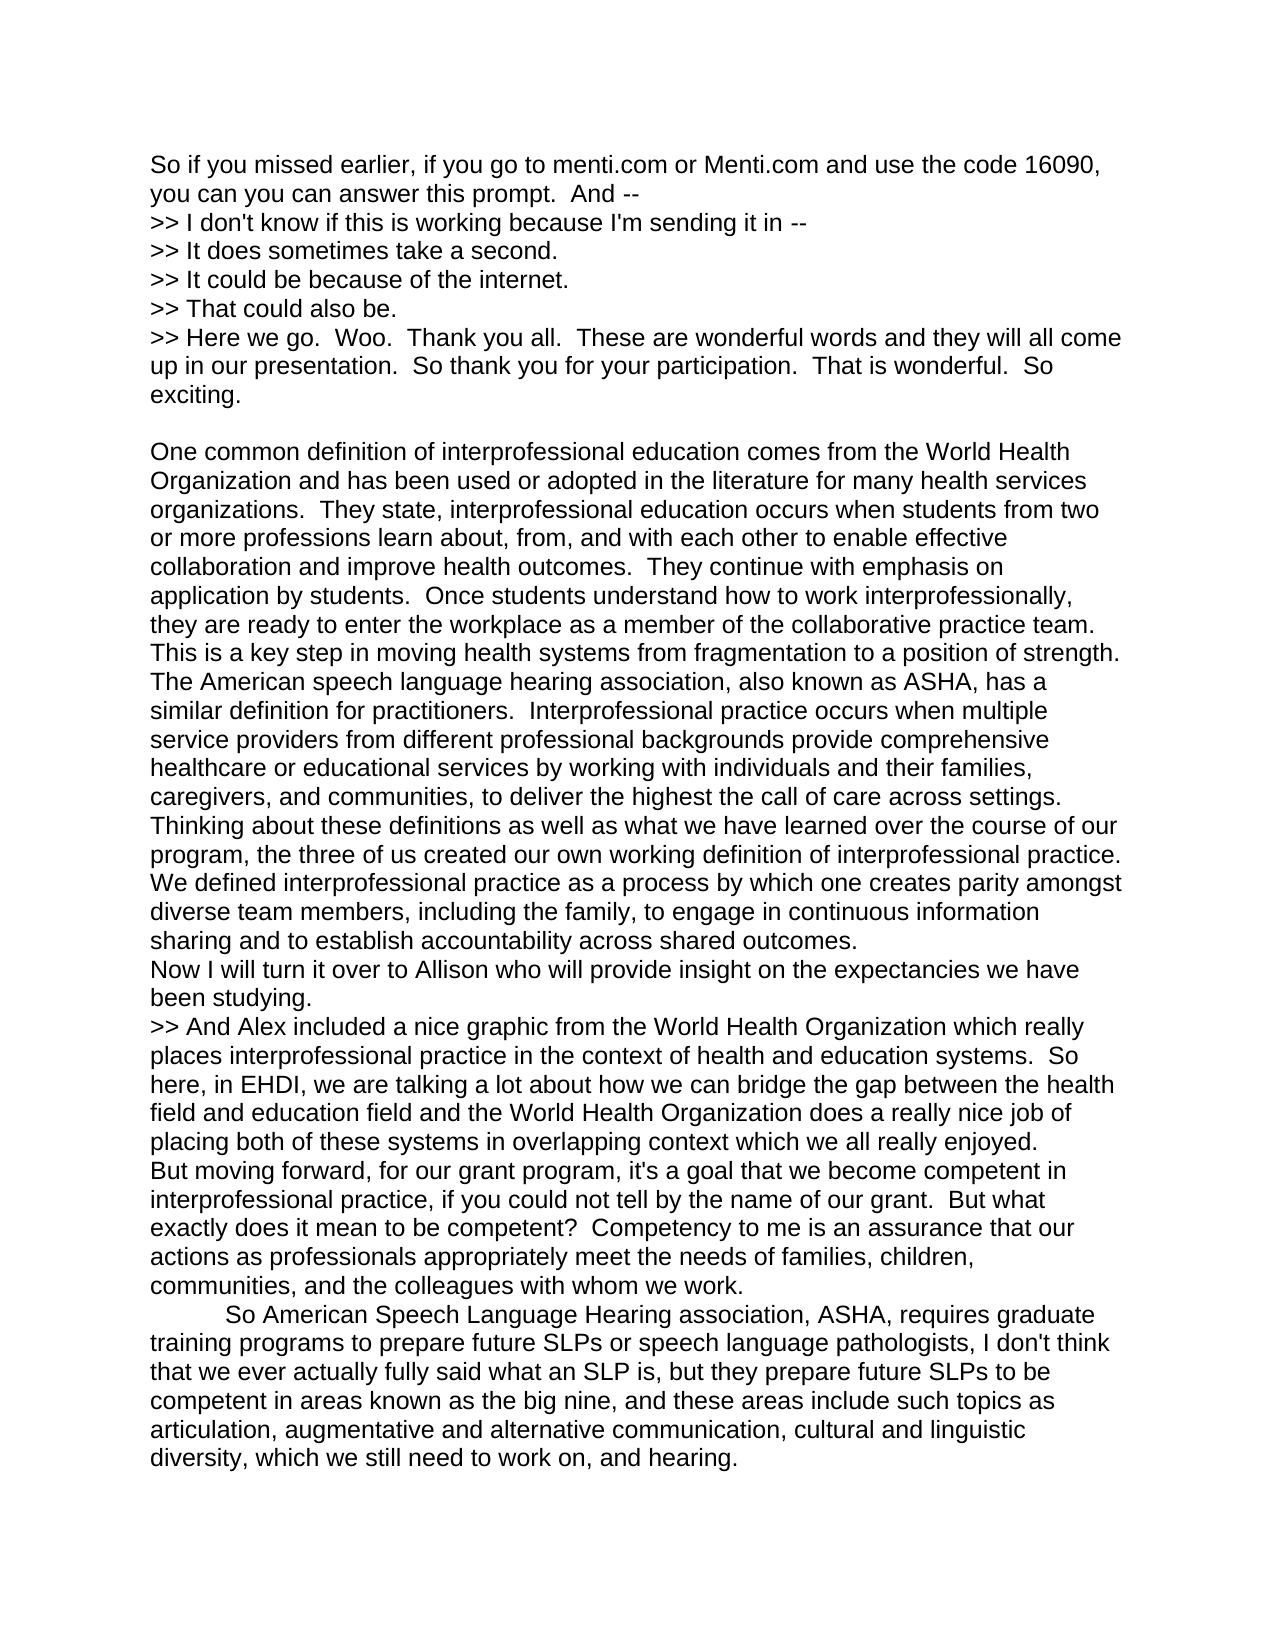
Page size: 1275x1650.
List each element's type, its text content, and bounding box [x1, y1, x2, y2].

text One common definition of interprofessional education comes from the World Health Organization and has been used or adopted in the literature for many health services organizations. They state, interprofessional education occurs when students from two or more professions learn about, from, and with each other to enable effective collaboration and improve health outcomes. They continue with emphasis on application by students. Once students understand how to work interprofessionally, they are ready to enter the workplace as a member of the collaborative practice team. This is a key step in moving health systems from fragmentation to a position of strength. [150, 437, 1125, 667]
text >> That could also be. [150, 294, 1125, 322]
text Now I will turn it over to Allison who will provide insight on the expectancies we have been studying. [150, 954, 1125, 1012]
text Thinking about these definitions as well as what we have learned over the course of our program, the three of us created our own working definition of interprofessional practice. We defined interprofessional practice as a process by which one creates parity amongst diverse team members, including the family, to engage in continuous information sharing and to establish accountability across shared outcomes. [150, 811, 1125, 954]
text So American Speech Language Hearing association, ASHA, requires graduate training programs to prepare future SLPs or speech language pathologists, I don't think that we ever actually fully said what an SLP is, but they prepare future SLPs to be competent in areas known as the big nine, and these areas include such topics as articulation, augmentative and alternative communication, cultural and linguistic diversity, which we still need to work on, and hearing. [150, 1299, 1125, 1472]
text >> Here we go. Woo. Thank you all. These are wonderful words and they will all come up in our presentation. So thank you for your participation. That is wonderful. So exciting. [150, 322, 1125, 409]
text >> And Alex included a nice graphic from the World Health Organization which really places interprofessional practice in the context of health and education systems. So here, in EHDI, we are talking a lot about how we can bridge the gap between the health field and education field and the World Health Organization does a really nice job of placing both of these systems in overlapping context which we all really enjoyed. [150, 1012, 1125, 1156]
text >> I don't know if this is working because I'm sending it in -- [150, 207, 1125, 236]
text >> It does sometimes take a second. [150, 236, 1125, 265]
text >> It could be because of the internet. [150, 265, 1125, 294]
text The American speech language hearing association, also known as ASHA, has a similar definition for practitioners. Interprofessional practice occurs when multiple service providers from different professional backgrounds provide comprehensive healthcare or educational services by working with individuals and their families, caregivers, and communities, to deliver the highest the call of care across settings. [150, 667, 1125, 811]
text But moving forward, for our grant program, it's a goal that we become competent in interprofessional practice, if you could not tell by the name of our grant. But what exactly does it mean to be competent? Competency to me is an assurance that our actions as professionals appropriately meet the needs of families, children, communities, and the colleagues with whom we work. [150, 1156, 1125, 1299]
text So if you missed earlier, if you go to menti.com or Menti.com and use the code 16090, you can you can answer this prompt. And -- [150, 150, 1125, 207]
